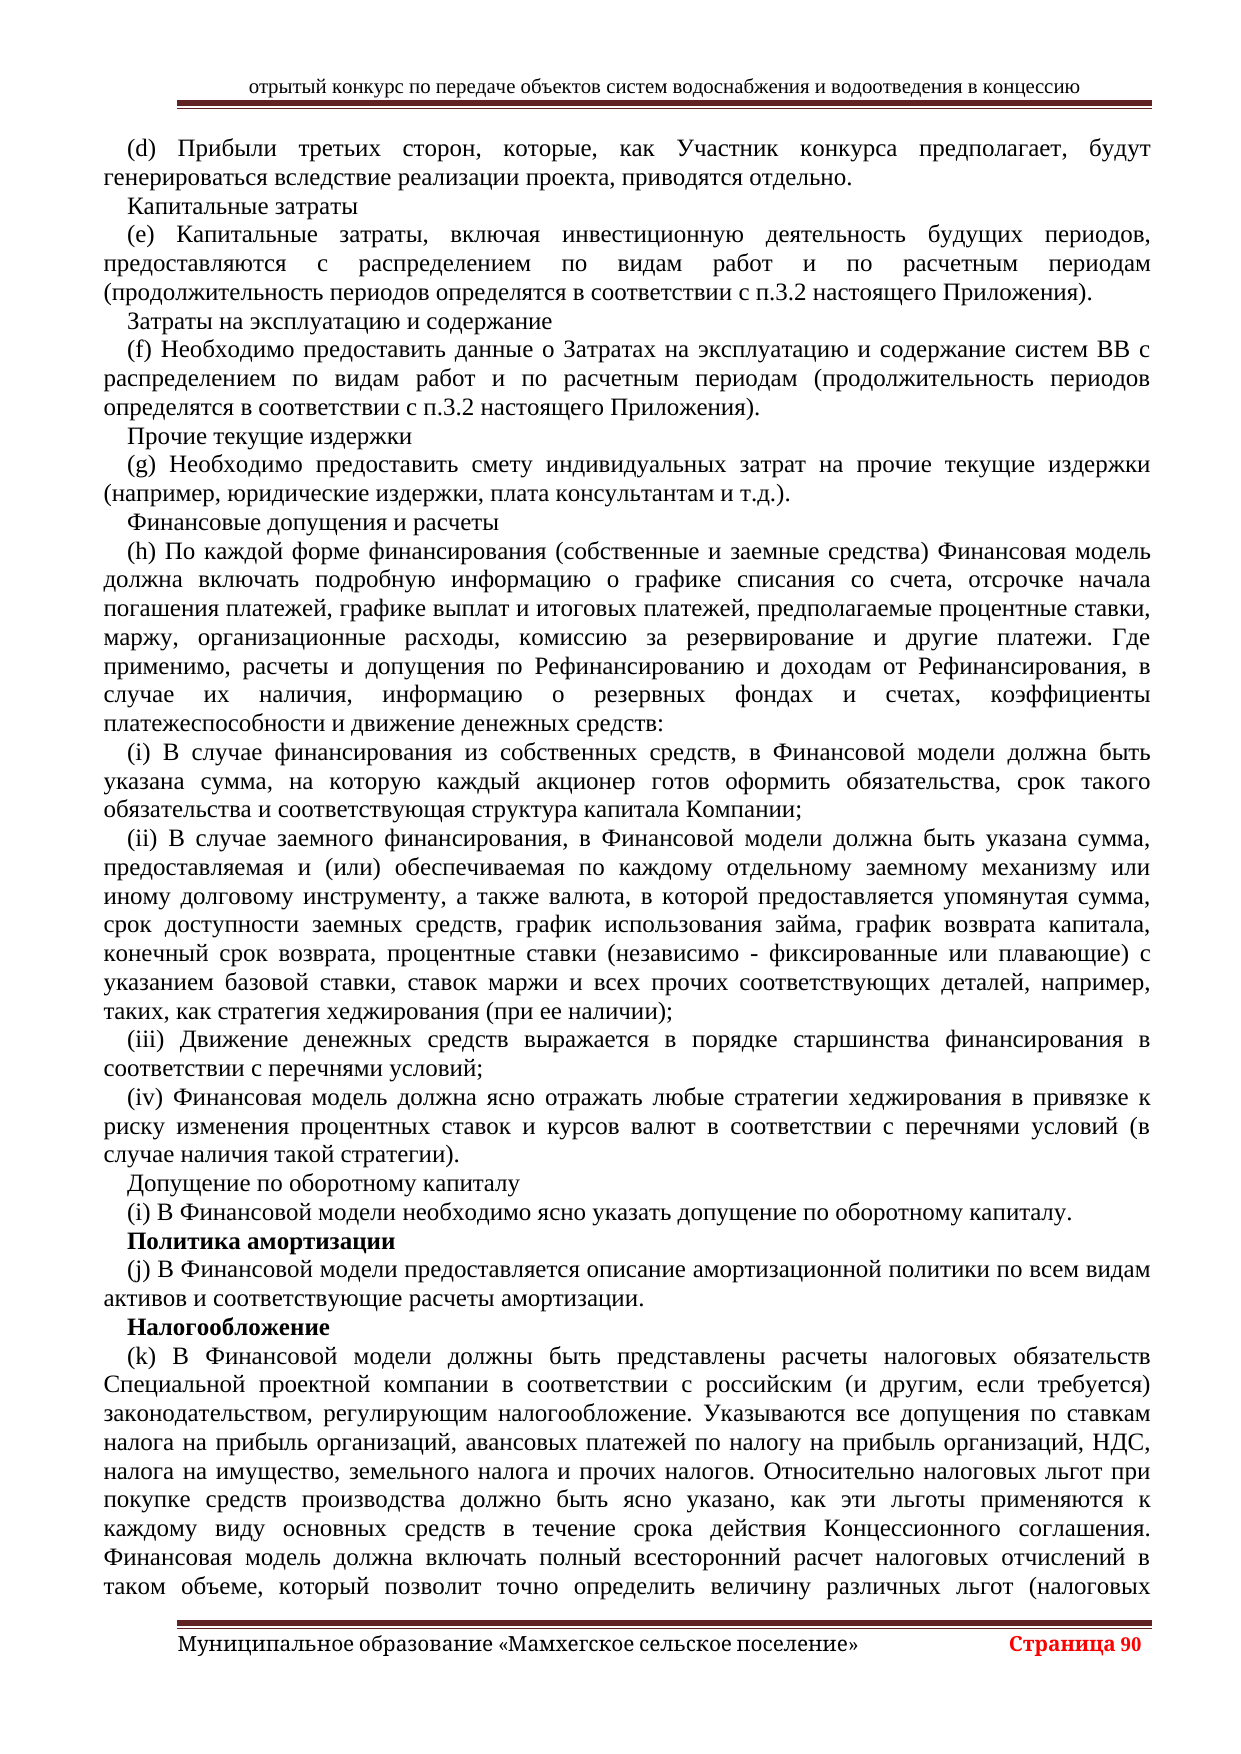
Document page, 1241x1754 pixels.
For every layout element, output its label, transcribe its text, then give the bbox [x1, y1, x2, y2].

text (e) Капитальные затраты, включая инвестиционную деятельность будущих периодов, предоставляются с распределением по видам работ и по расчетным периодам (продолжительность периодов определятся в соответствии с п.3.2 настоящего Приложения). [103, 219, 1152, 306]
text (iii) Движение денежных средств выражается в порядке старшинства финансирования в соответствии с перечнями условий; [103, 1024, 1152, 1082]
text (iv) Финансовая модель должна ясно отражать любые стратегии хеджирования в привязке к риску изменения процентных ставок и курсов валют в соответствии с перечнями условий (в случае наличия такой стратегии). [103, 1082, 1152, 1168]
text Финансовые допущения и расчеты [103, 507, 1152, 536]
text (ii) В случае заемного финансирования, в Финансовой модели должна быть указана сумма, предоставляемая и (или) обеспечиваемая по каждому отдельному заемному механизму или иному долговому инструменту, а также валюта, в которой предоставляется упомянутая сумма, срок доступности заемных средств, график использования займа, график возврата капитала, конечный срок возврата, процентные ставки (независимо - фиксированные или плавающие) с указанием базовой ставки, ставок маржи и всех прочих соответствующих деталей, например, таких, как стратегия хеджирования (при ее наличии); [103, 823, 1152, 1024]
text (i) В случае финансирования из собственных средств, в Финансовой модели должна быть указана сумма, на которую каждый акционер готов оформить обязательства, срок такого обязательства и соответствующая структура капитала Компании; [103, 737, 1152, 823]
text (f) Необходимо предоставить данные о Затратах на эксплуатацию и содержание систем ВВ с распределением по видам работ и по расчетным периодам (продолжительность периодов определятся в соответствии с п.3.2 настоящего Приложения). [103, 334, 1152, 421]
text Допущение по оборотному капиталу [103, 1168, 1152, 1197]
text Капитальные затраты [103, 191, 1152, 219]
text (g) Необходимо предоставить смету индивидуальных затрат на прочие текущие издержки (например, юридические издержки, плата консультантам и т.д.). [103, 449, 1152, 507]
text Затраты на эксплуатацию и содержание [103, 306, 1152, 334]
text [103, 1341, 1152, 1599]
text (j) В Финансовой модели предоставляется описание амортизационной политики по всем видам активов и соответствующие расчеты амортизации. [103, 1254, 1152, 1312]
text (h) По каждой форме финансирования (собственные и заемные средства) Финансовая модель должна включать подробную информацию о графике списания со счета, отсрочке начала погашения платежей, графике выплат и итоговых платежей, предполагаемые процентные ставки, маржу, организационные расходы, комиссию за резервирование и другие платежи. Где применимо, расчеты и допущения по Рефинансированию и доходам от Рефинансирования, в случае их наличия, информацию о резервных фондах и счетах, коэффициенты платежеспособности и движение денежных средств: [103, 536, 1152, 737]
text Прочие текущие издержки [103, 421, 1152, 449]
text (i) В Финансовой модели необходимо ясно указать допущение по оборотному капиталу. [103, 1197, 1152, 1226]
text Политика амортизации [103, 1226, 1152, 1254]
text Налогообложение [103, 1312, 1152, 1341]
text (d) Прибыли третьих сторон, которые, как Участник конкурса предполагает, будут генерироваться вследствие реализации проекта, приводятся отдельно. [103, 133, 1152, 191]
